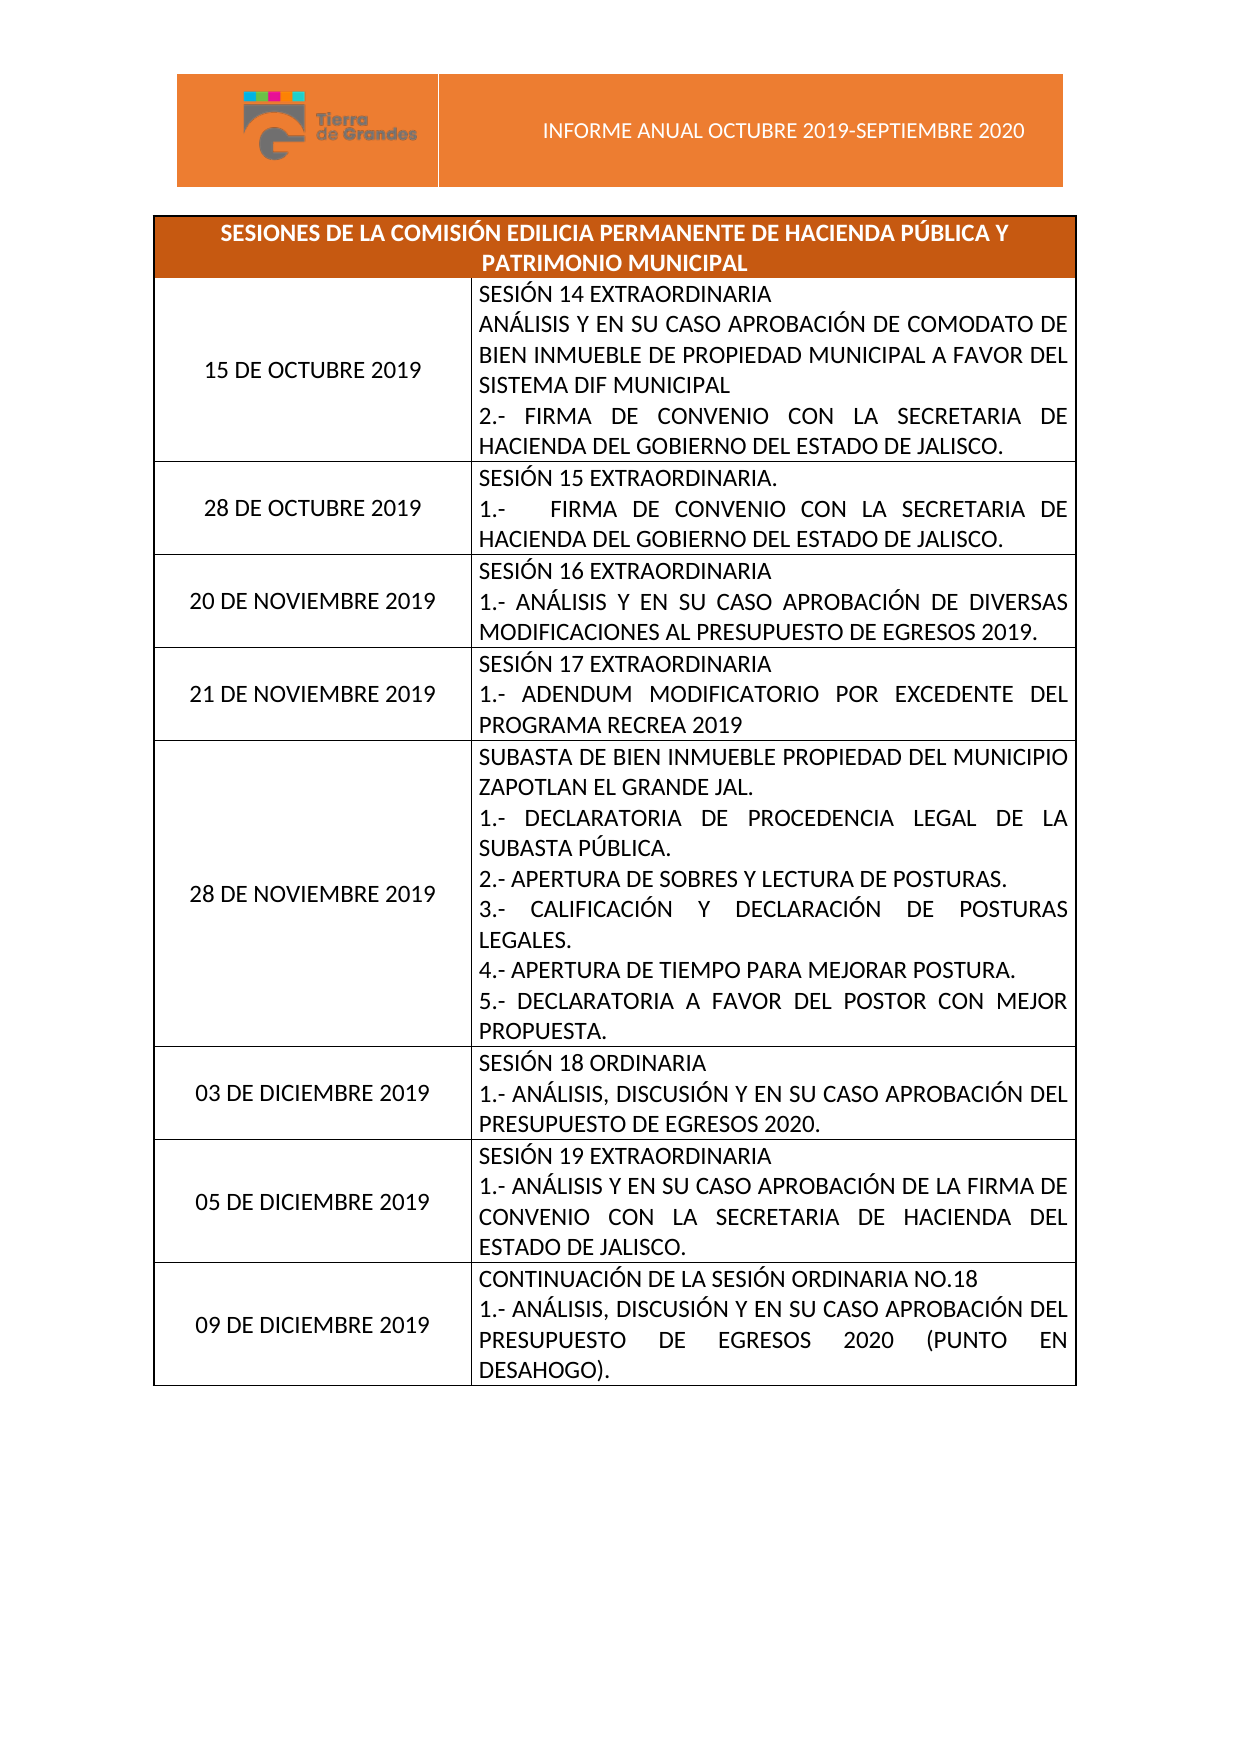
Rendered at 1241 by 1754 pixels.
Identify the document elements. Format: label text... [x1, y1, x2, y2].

table_cell SESIÓN 14 EXTRAORDINARIA ANÁLISIS Y EN SU CASO APROBACIÓN DE COMODATO DE BIEN INMUEBLE DE PROPIEDAD MUNICIPAL A FAVOR DEL SISTEMA DIF MUNICIPAL 2.- FIRMA DE CONVENIO CON LA SECRETARIA DE HACIENDA DEL GOBIERNO DEL ESTADO DE JALISCO. [472, 278, 1075, 461]
table_cell 15 DE OCTUBRE 2019 [155, 278, 471, 461]
table_cell 28 DE NOVIEMBRE 2019 [155, 741, 471, 1046]
table_cell 09 DE DICIEMBRE 2019 [155, 1263, 471, 1385]
table_cell SESIÓN 16 EXTRAORDINARIA 1.- ANÁLISIS Y EN SU CASO APROBACIÓN DE DIVERSAS MODIFICACIONES AL PRESUPUESTO DE EGRESOS 2019. [472, 555, 1075, 647]
table_cell CONTINUACIÓN DE LA SESIÓN ORDINARIA NO.18 1.- ANÁLISIS, DISCUSIÓN Y EN SU CASO APROBACIÓN DEL PRESUPUESTO DE EGRESOS 2020 (PUNTO EN DESAHOGO). [472, 1263, 1075, 1385]
table_cell SESIÓN 17 EXTRAORDINARIA 1.- ADENDUM MODIFICATORIO POR EXCEDENTE DEL PROGRAMA RECREA 2019 [472, 648, 1075, 740]
table_cell 21 DE NOVIEMBRE 2019 [155, 648, 471, 740]
table_cell SESIÓN 15 EXTRAORDINARIA. 1.- FIRMA DE CONVENIO CON LA SECRETARIA DE HACIENDA DEL GOBIERNO DEL ESTADO DE JALISCO. [472, 462, 1075, 554]
table_cell 20 DE NOVIEMBRE 2019 [155, 555, 471, 647]
table_header SESIONES DE LA COMISIÓN EDILICIA PERMANENTE DE HACIENDA PÚBLICA Y PATRIMONIO MUNICIPAL [155, 217, 1075, 278]
table_cell SUBASTA DE BIEN INMUEBLE PROPIEDAD DEL MUNICIPIO ZAPOTLAN EL GRANDE JAL. 1.- DECLARATORIA DE PROCEDENCIA LEGAL DE LA SUBASTA PÚBLICA. 2.- APERTURA DE SOBRES Y LECTURA DE POSTURAS. 3.- CALIFICACIÓN Y DECLARACIÓN DE POSTURAS LEGALES. 4.- APERTURA DE TIEMPO PARA MEJORAR POSTURA. 5.- DECLARATORIA A FAVOR DEL POSTOR CON MEJOR PROPUESTA. [472, 741, 1075, 1046]
picture [238, 85, 427, 175]
table_cell SESIÓN 18 ORDINARIA 1.- ANÁLISIS, DISCUSIÓN Y EN SU CASO APROBACIÓN DEL PRESUPUESTO DE EGRESOS 2020. [472, 1047, 1075, 1139]
table_cell 03 DE DICIEMBRE 2019 [155, 1047, 471, 1139]
table_cell 28 DE OCTUBRE 2019 [155, 462, 471, 554]
table_cell SESIÓN 19 EXTRAORDINARIA 1.- ANÁLISIS Y EN SU CASO APROBACIÓN DE LA FIRMA DE CONVENIO CON LA SECRETARIA DE HACIENDA DEL ESTADO DE JALISCO. [472, 1140, 1075, 1262]
table_cell 05 DE DICIEMBRE 2019 [155, 1140, 471, 1262]
